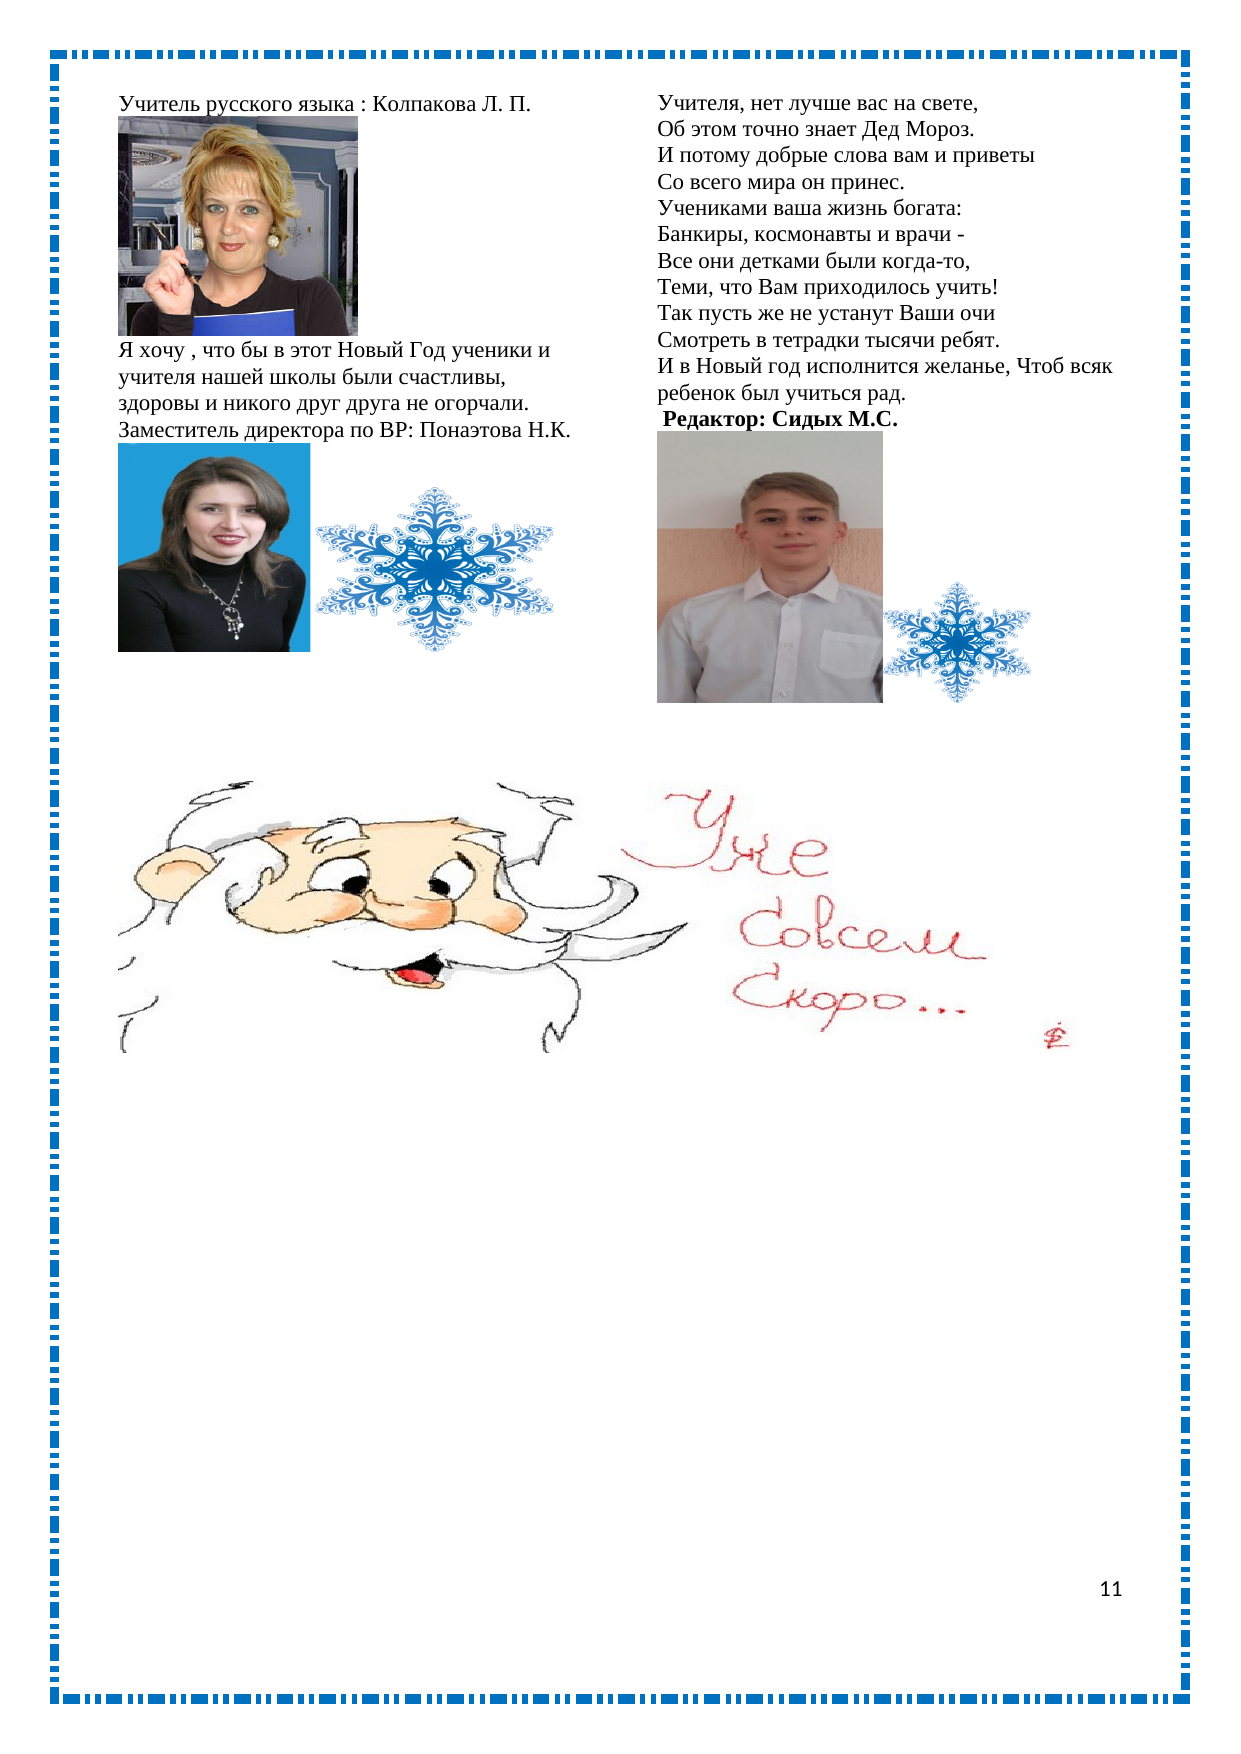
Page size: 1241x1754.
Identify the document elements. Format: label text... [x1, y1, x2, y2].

picture [118, 443, 311, 652]
picture [118, 116, 358, 336]
picture [657, 431, 1031, 703]
picture [315, 487, 554, 652]
text Учителя, нет лучше вас на свете, Об этом точно знает Дед Мороз. И потому добрые слова вам и приветы Со всего мира он принес. Учениками ваша жизнь богата: Банкиры, космонавты и врачи - Все они детками были когда-то, Теми, что Вам приходилось учить! Так пусть же не устанут Ваши очи Смотреть в тетрадки тысячи ребят. И в Новый год исполнится желанье, Чтоб всяк ребенок был учиться рад. [657, 89, 1122, 405]
picture [118, 781, 1088, 1053]
text Редактор: Сидых М.С. [883, 405, 1122, 703]
